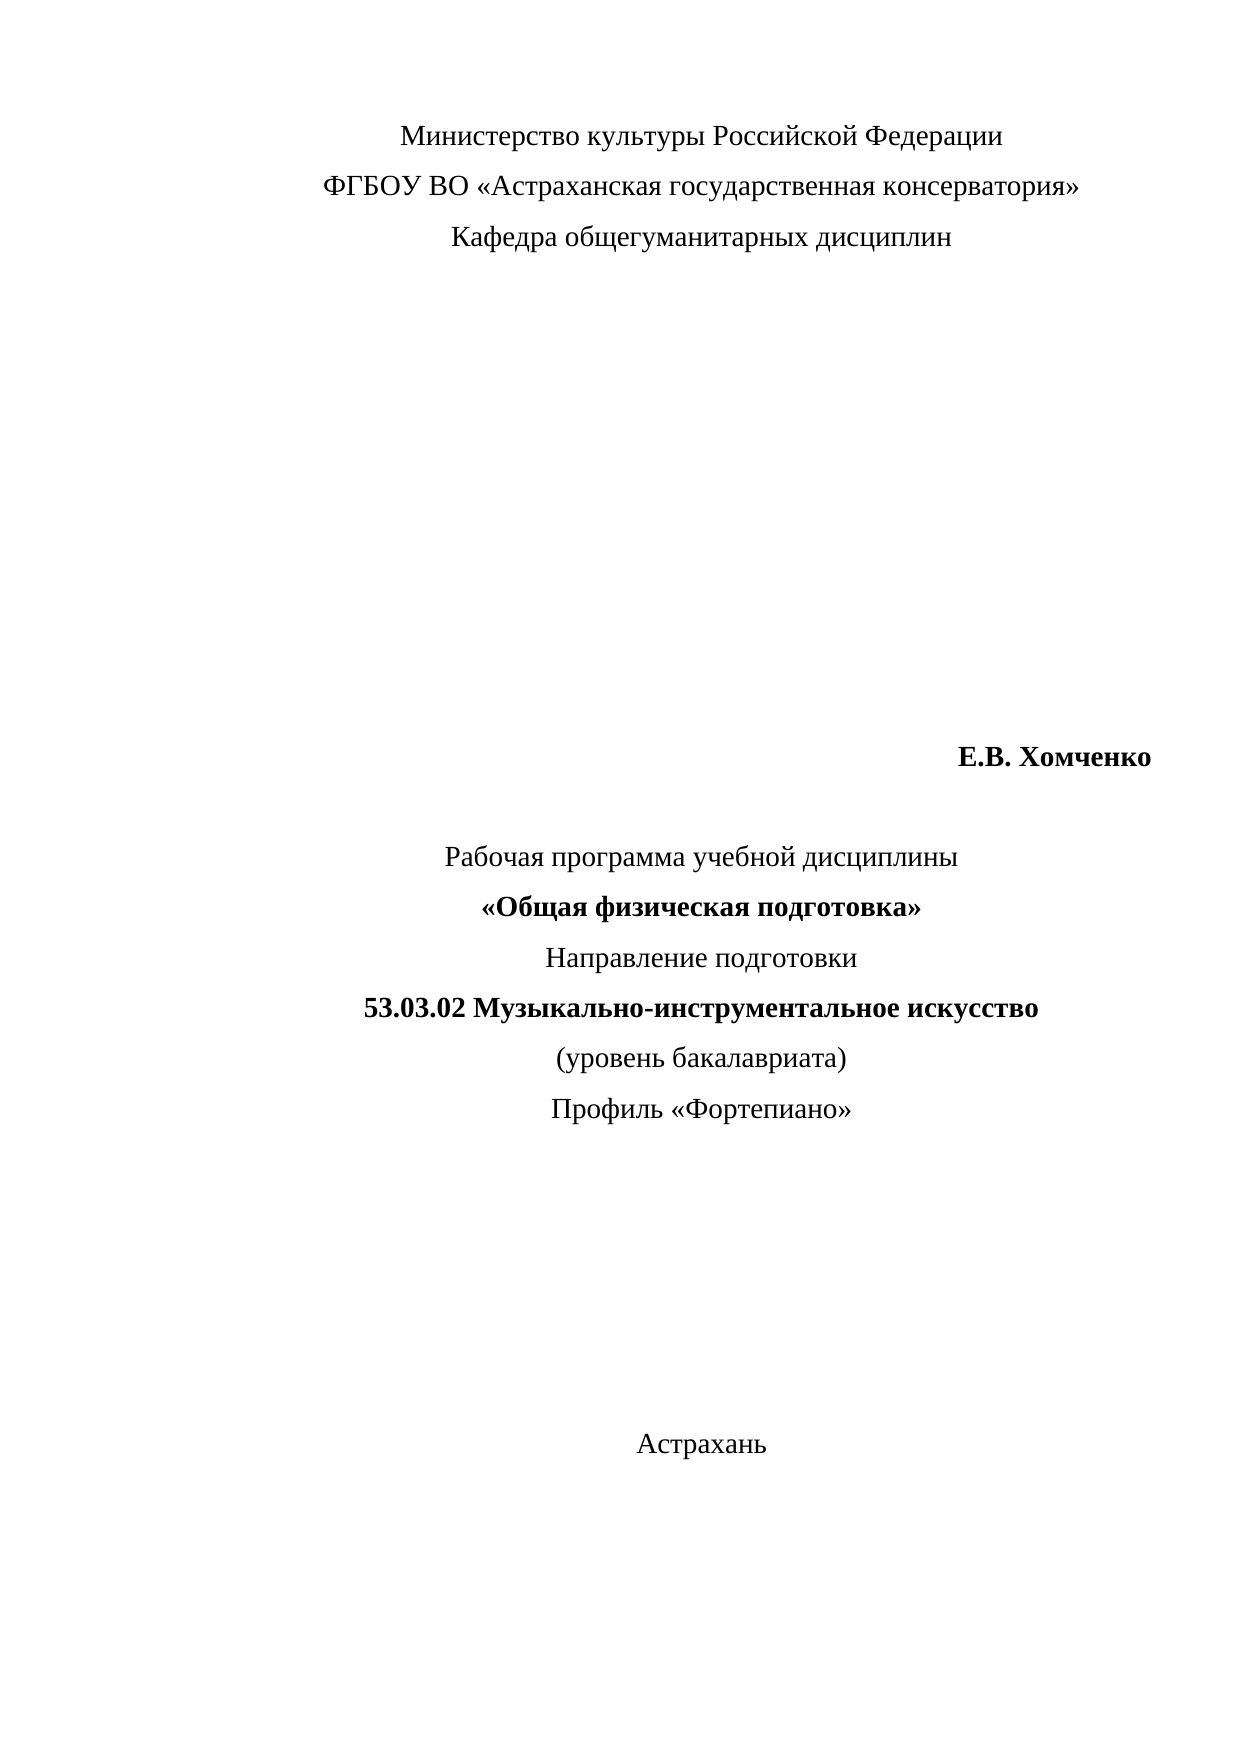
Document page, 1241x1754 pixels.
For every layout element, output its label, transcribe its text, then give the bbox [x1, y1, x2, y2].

text Рабочая программа учебной дисциплины [177, 839, 1152, 873]
text Кафедра общегуманитарных дисциплин [177, 219, 1152, 252]
text Направление подготовки [177, 940, 1152, 973]
text «Общая физическая подготовка» [177, 889, 1152, 923]
text Астрахань [177, 1426, 1152, 1460]
text Министерство культуры Российской Федерации [177, 118, 1152, 152]
text ФГБОУ ВО «Астраханская государственная консерватория» [177, 168, 1152, 202]
text (уровень бакалавриата) [177, 1041, 1152, 1074]
text Е.В. Хомченко [177, 739, 1152, 772]
text Профиль «Фортепиано» [177, 1091, 1152, 1124]
text 53.03.02 Музыкально-инструментальное искусство [177, 990, 1152, 1024]
